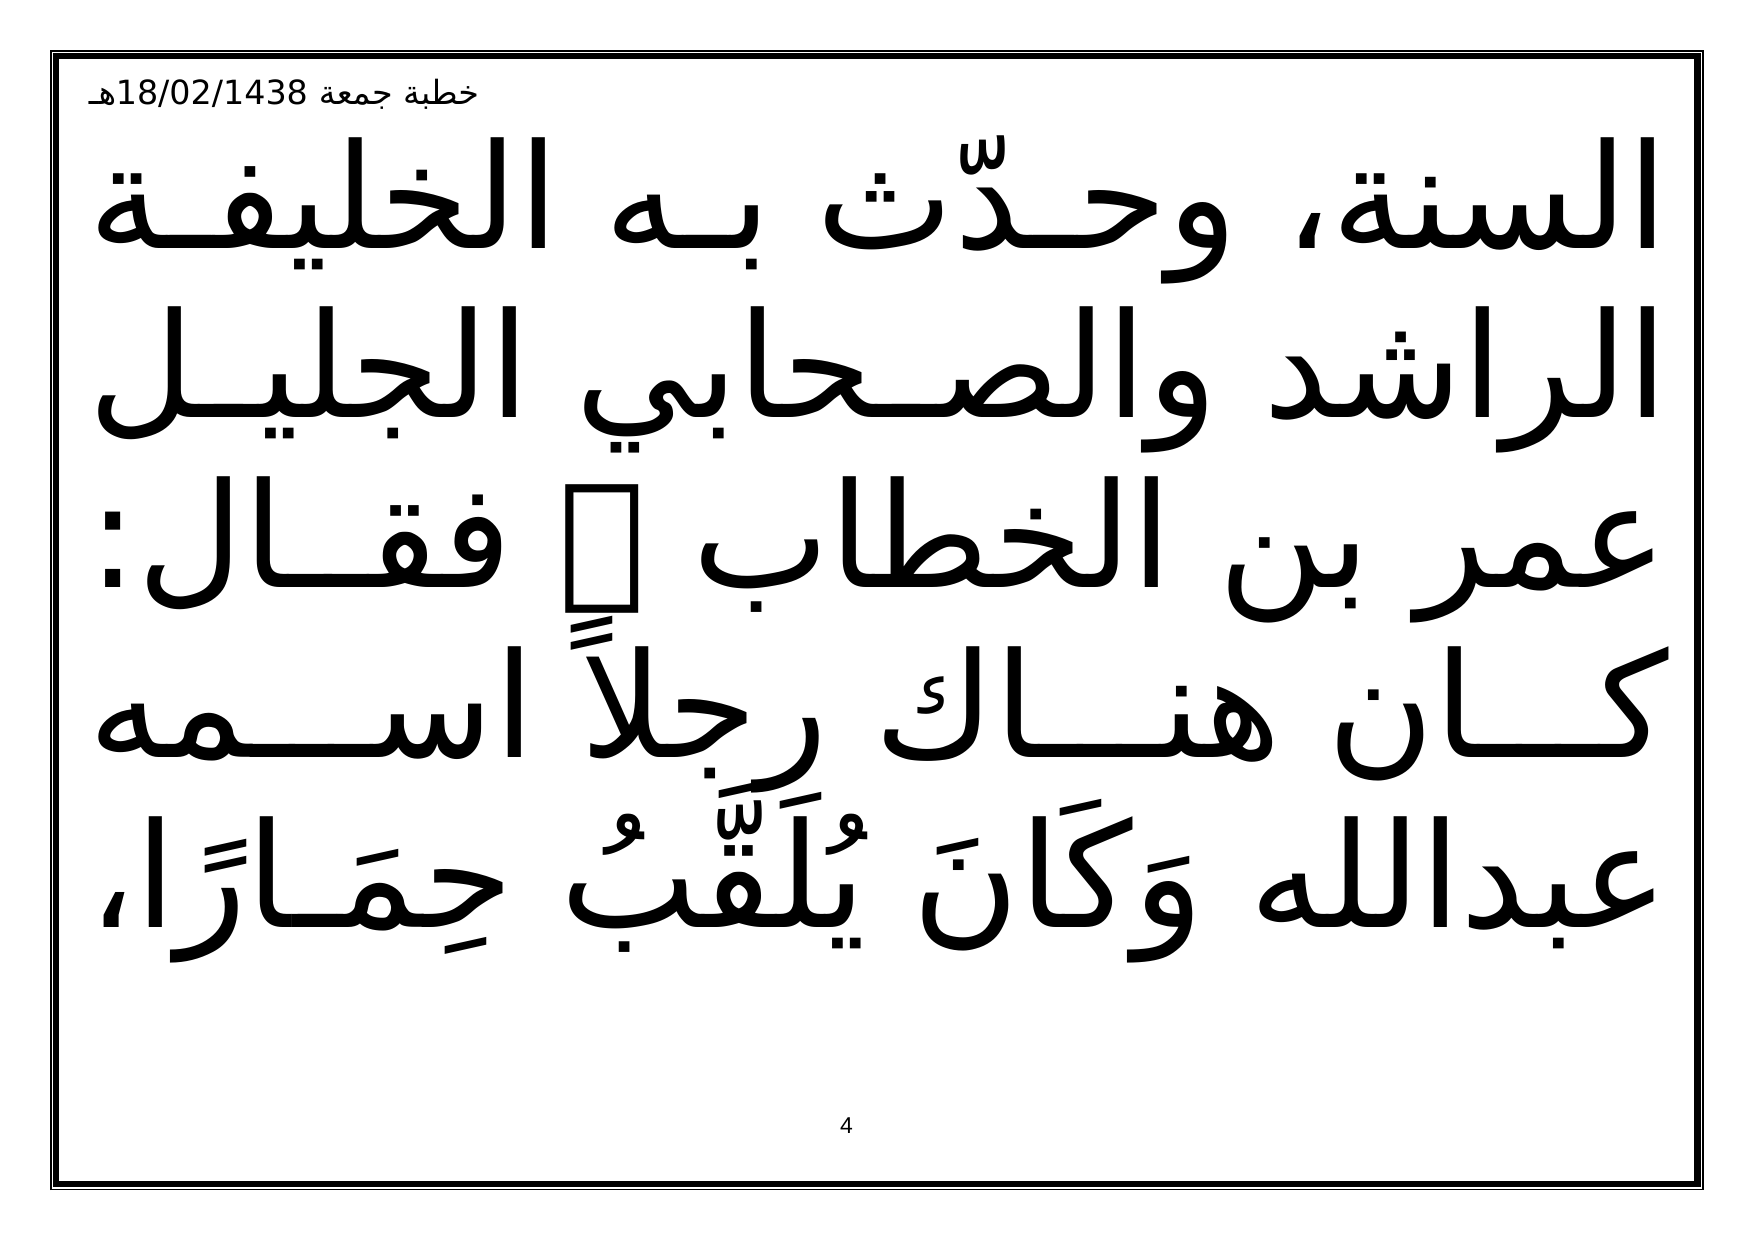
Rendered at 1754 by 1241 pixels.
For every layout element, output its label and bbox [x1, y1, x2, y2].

text [89, 113, 1669, 962]
